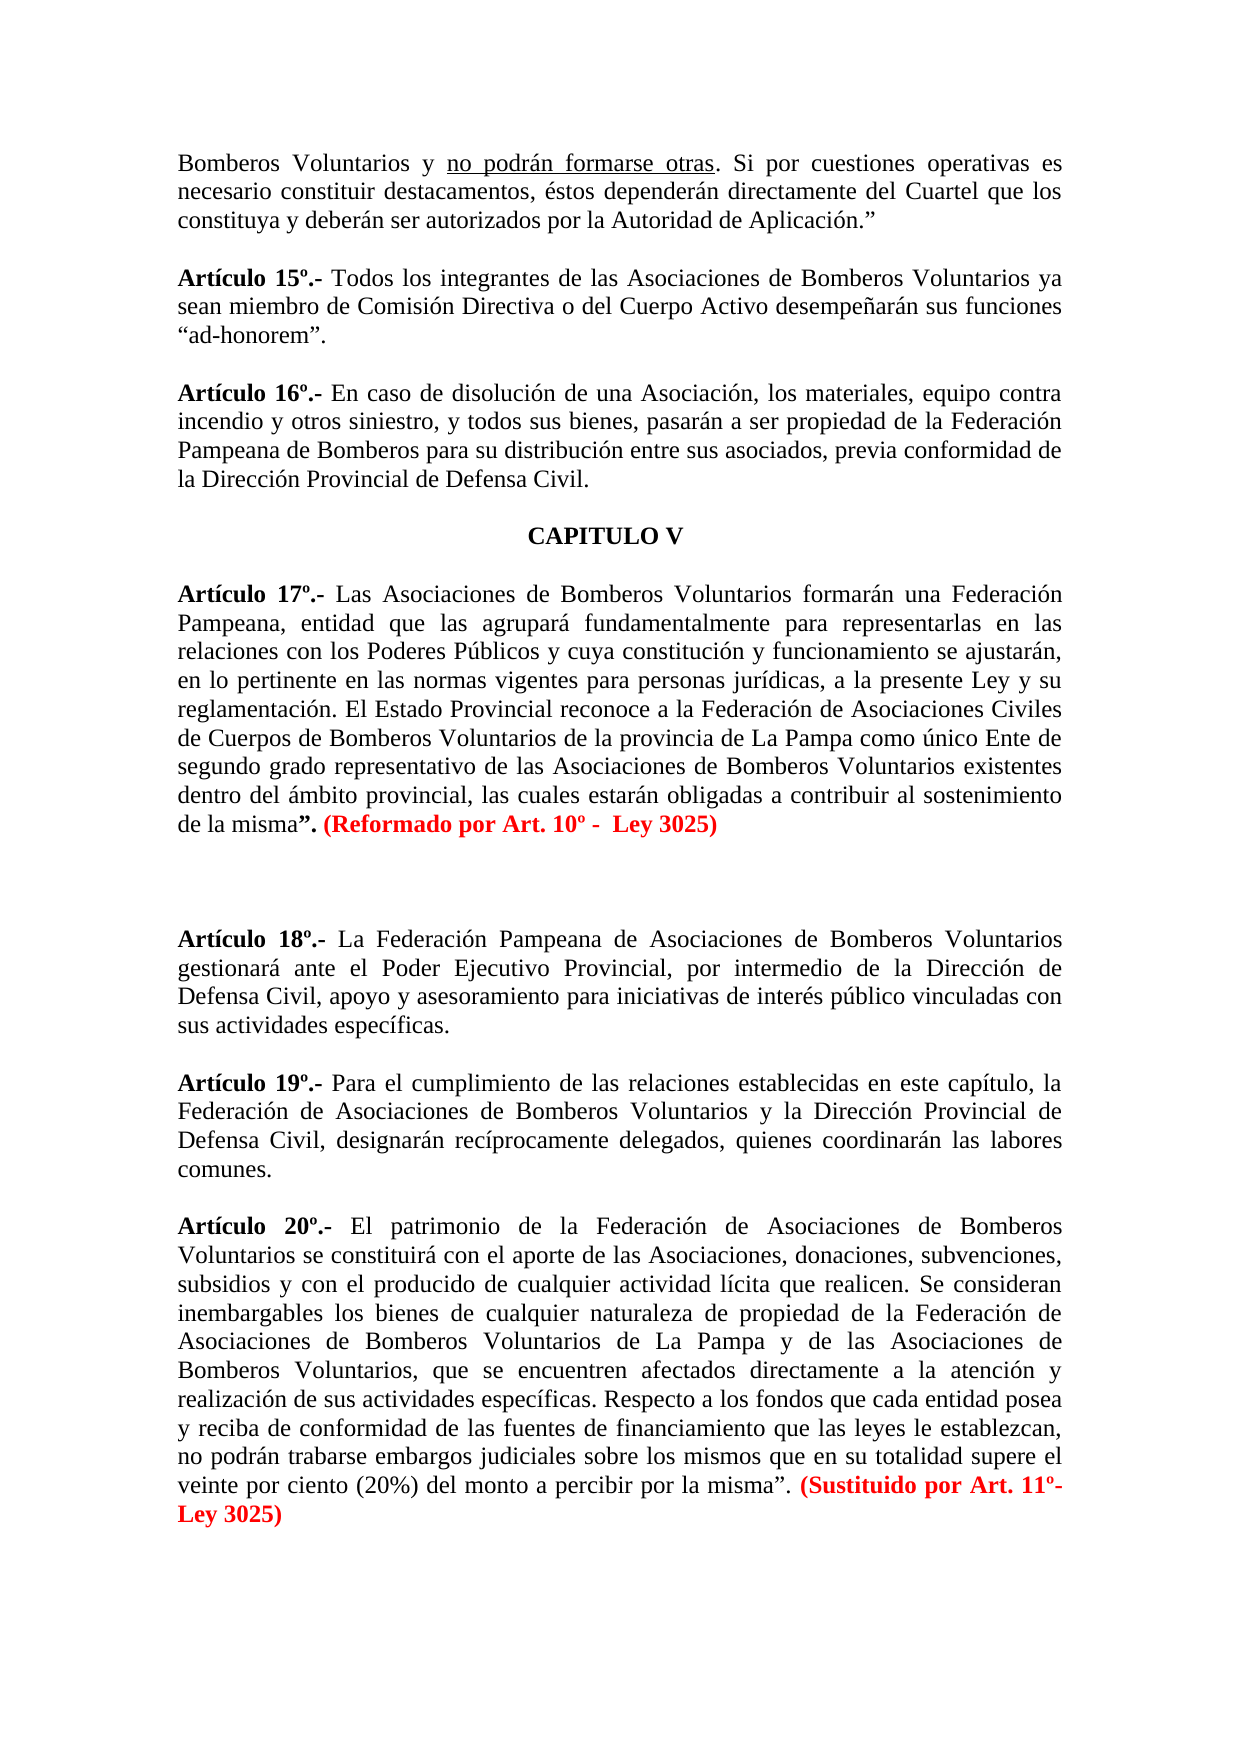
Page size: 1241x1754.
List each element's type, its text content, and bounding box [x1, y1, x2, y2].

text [177, 148, 1063, 234]
text CAPITULO V [177, 521, 1063, 550]
text Artículo 18º.- de Asociaciones de Bomberos Voluntarios gestionará ante el Poder Ejecutivo Provincial, por intermedio de de Defensa Civil, apoyo y asesoramiento para iniciativas de interés público vinculadas con sus actividades específicas. [177, 924, 1063, 1039]
text Artículo 20º.- El patrimonio de la Federación de Asociaciones de Bomberos Voluntarios se constituirá con el aporte de las Asociaciones, donaciones, subvenciones, subsidios y con el producido de cualquier actividad lícita que realicen. Se consideran inembargables los bienes de cualquier naturaleza de propiedad de la Federación de Asociaciones de Bomberos Voluntarios de La Pampa y de las Asociaciones de Bomberos Voluntarios, que se encuentren afectados directamente a la atención y realización de sus actividades específicas. Respecto a los fondos que cada entidad posea y reciba de conformidad de las fuentes de financiamiento que las leyes le establezcan, no podrán trabarse embargos judiciales sobre los mismos que en su totalidad supere el veinte por ciento (20%) del monto a percibir por la misma”. (Sustituido por Art. 11º- Ley 3025) [177, 1211, 1063, 1528]
text Artículo 15º.- Todos los integrantes de las Asociaciones de Bomberos Voluntarios ya sean miembro de Comisión Directiva o del Cuerpo Activo desempeñarán sus funciones “ad-honorem”. [177, 263, 1063, 349]
text Artículo 16º.- En caso de disolución de una Asociación, los materiales, equipo contra incendio y otros siniestro, y todos sus bienes, pasarán a ser propiedad de de Bomberos para su distribución entre sus asociados, previa conformidad de de Defensa Civil. [177, 378, 1063, 493]
text Artículo 17º.- Las Asociaciones de Bomberos Voluntarios formarán una Federación Pampeana, entidad que las agrupará fundamentalmente para representarlas en las relaciones con los Poderes Públicos y cuya constitución y funcionamiento se ajustarán, en lo pertinente en las normas vigentes para personas jurídicas, a la presente Ley y su reglamentación. El Estado Provincial reconoce a la Federación de Asociaciones Civiles de Cuerpos de Bomberos Voluntarios de la provincia de La Pampa como único Ente de segundo grado representativo de las Asociaciones de Bomberos Voluntarios existentes dentro del ámbito provincial, las cuales estarán obligadas a contribuir al sostenimiento de la misma”. (Reformado por Art. 10º - Ley 3025) [177, 579, 1063, 838]
text Artículo 19º.- Para el cumplimiento de las relaciones establecidas en este capítulo, de Asociaciones de Bomberos Voluntarios y de Defensa Civil, designarán recíprocamente delegados, quienes coordinarán las labores comunes. [177, 1068, 1063, 1183]
